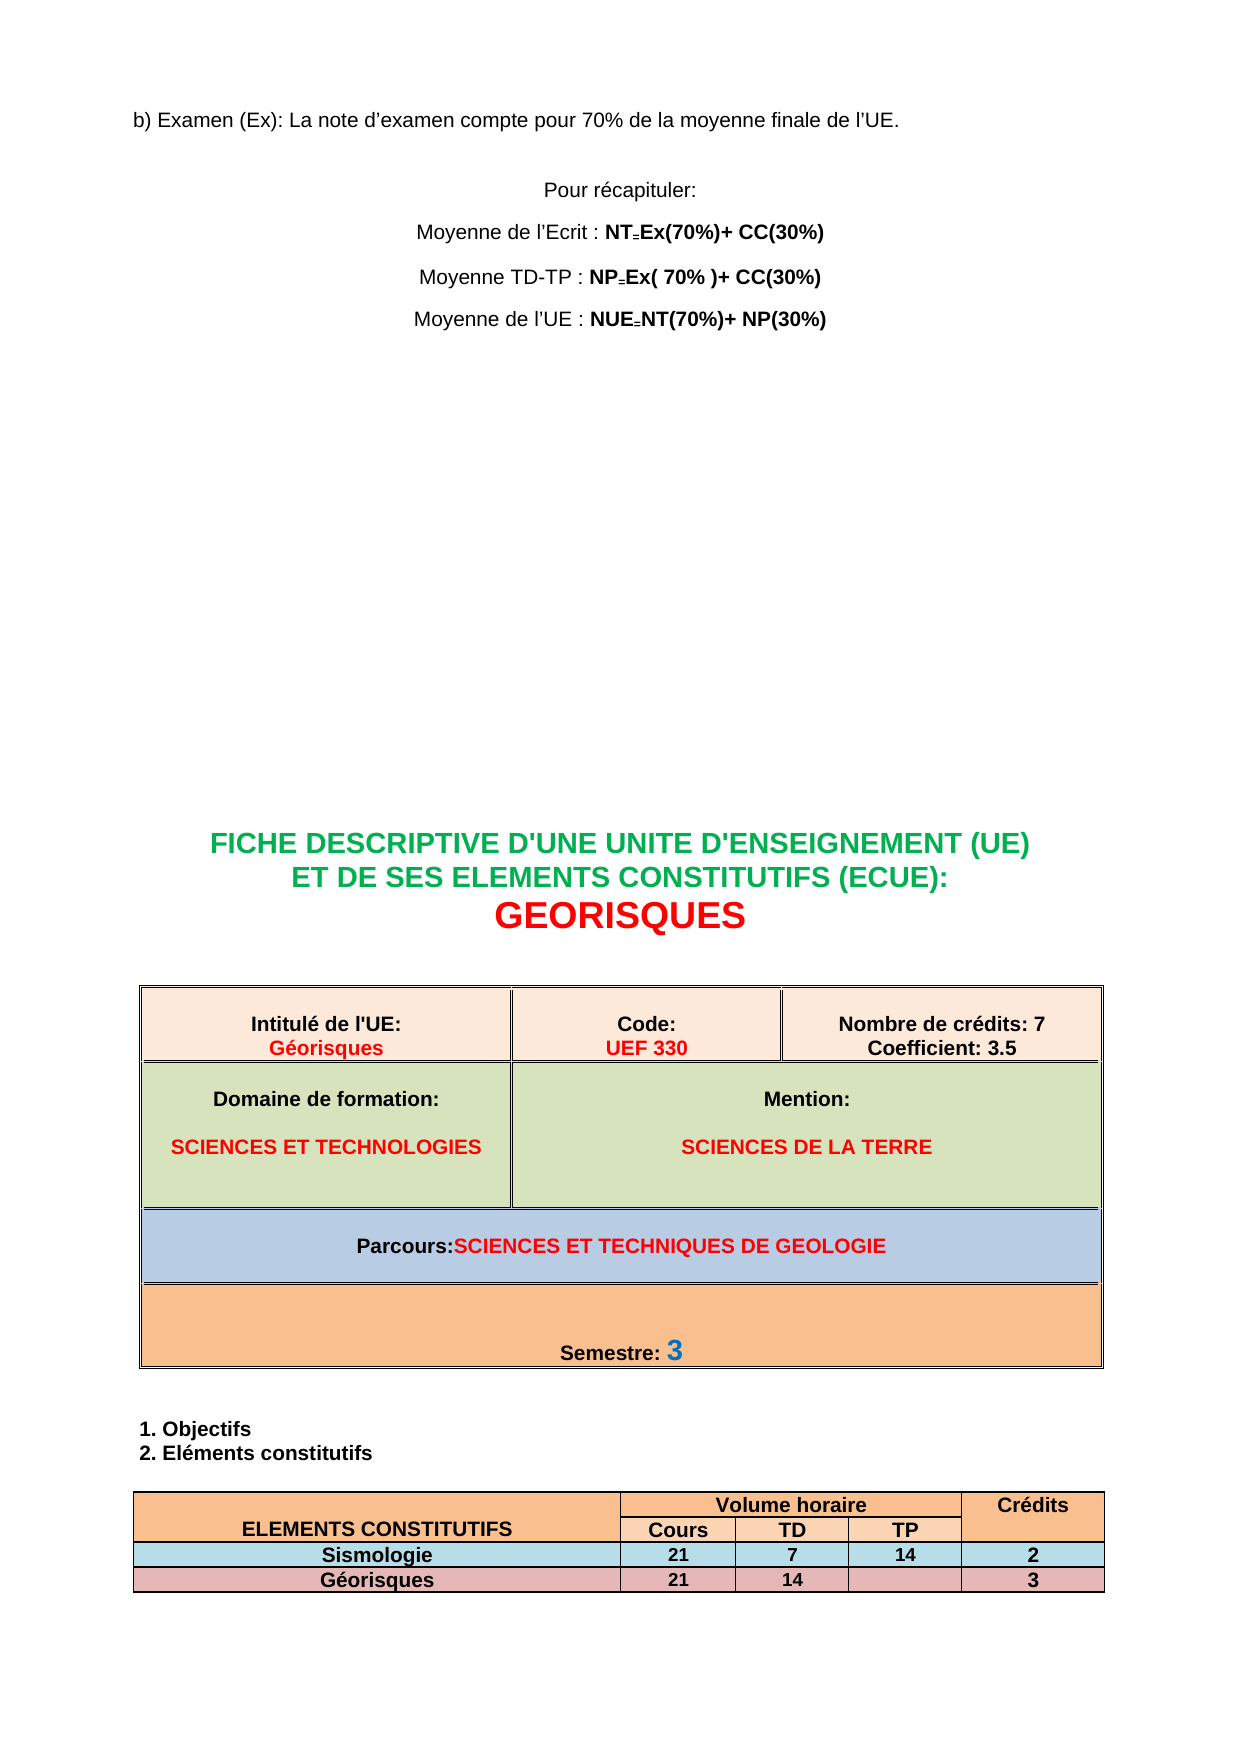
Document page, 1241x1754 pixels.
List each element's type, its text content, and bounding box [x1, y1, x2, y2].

text ET DE SES ELEMENTS CONSTITUTIFS (ECUE): [133, 860, 1107, 894]
text 1. Objectifs [139, 1417, 1107, 1441]
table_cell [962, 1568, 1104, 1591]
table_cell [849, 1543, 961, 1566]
text Moyenne de l’Ecrit : NT=Ex(70%)+ CC(30%) [133, 223, 1107, 244]
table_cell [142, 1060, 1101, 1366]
text 2. Eléments constitutifs [139, 1441, 1107, 1465]
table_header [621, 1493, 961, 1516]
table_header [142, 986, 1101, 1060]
text FICHE DESCRIPTIVE D'UNE UNITE D'ENSEIGNEMENT (UE) [133, 827, 1107, 860]
text GEORISQUES [133, 894, 1107, 937]
text b) Examen (Ex): La note d’examen compte pour 70% de la moyenne finale de l’UE. [133, 108, 1107, 132]
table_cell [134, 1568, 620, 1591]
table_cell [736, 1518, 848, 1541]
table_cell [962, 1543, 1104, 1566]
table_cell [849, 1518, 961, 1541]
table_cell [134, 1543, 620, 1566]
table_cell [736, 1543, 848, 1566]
text Moyenne de l’UE : NUE=NT(70%)+ NP(30%) [133, 307, 1107, 331]
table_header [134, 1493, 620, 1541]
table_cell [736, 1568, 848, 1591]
text Pour récapituler: [133, 178, 1107, 202]
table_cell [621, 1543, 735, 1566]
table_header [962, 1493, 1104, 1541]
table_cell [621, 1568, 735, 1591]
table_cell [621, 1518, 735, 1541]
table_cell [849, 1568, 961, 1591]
text Moyenne TD-TP : NP=Ex( 70% )+ CC(30%) [133, 265, 1107, 289]
